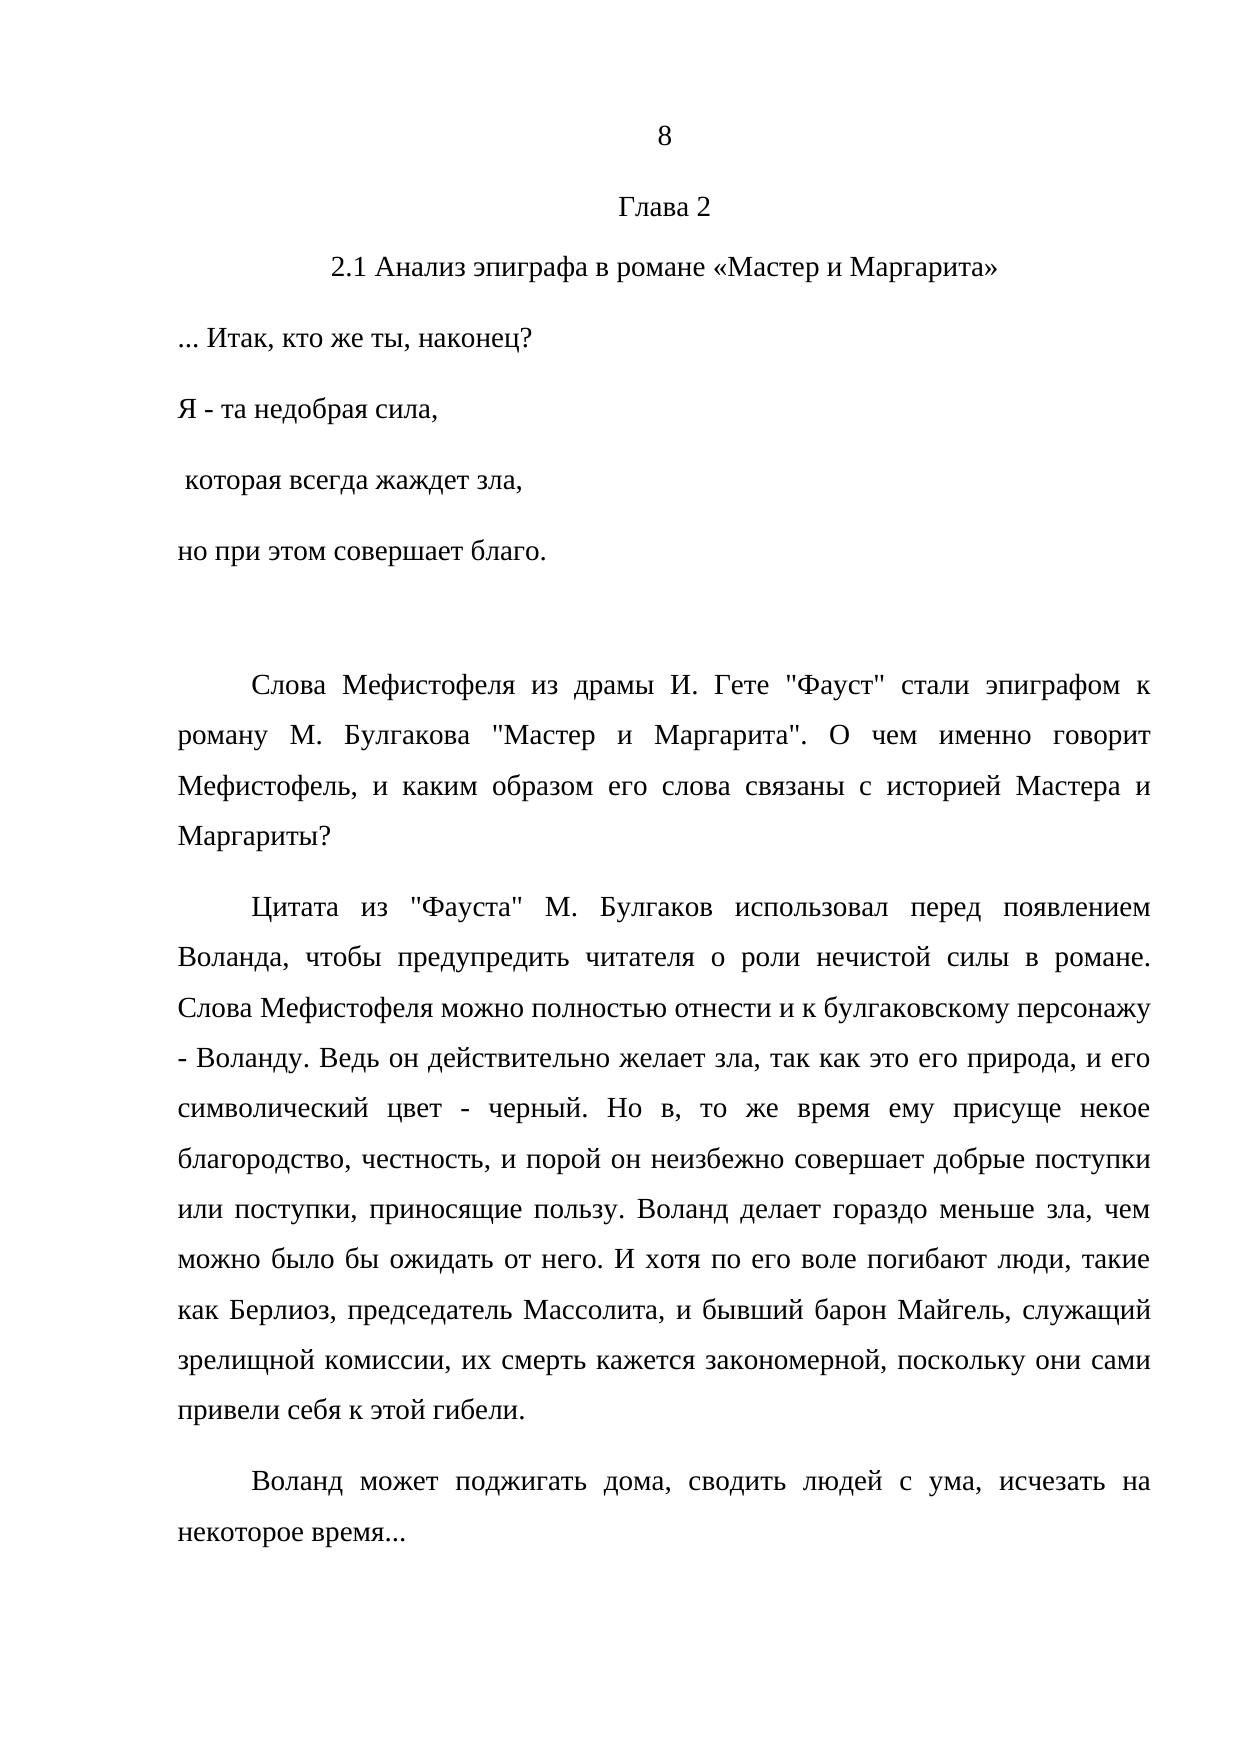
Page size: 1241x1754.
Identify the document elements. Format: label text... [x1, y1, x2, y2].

text 2.1 Анализ эпиграфа в романе «Мастер и Маргарита» [177, 249, 1152, 282]
text 8 [177, 118, 1152, 152]
text Я - та недобрая сила, [177, 391, 1152, 424]
text Воланд может поджигать дома, сводить людей с ума, исчезать на некоторое время... [177, 1463, 1152, 1547]
text ... Итак, кто же ты, наконец? [177, 320, 1152, 353]
text которая всегда жаждет зла, [177, 462, 1152, 496]
text Слова Мефистофеля из драмы И. Гете "Фауст" стали эпиграфом к роману М. Булгакова "Мастер и Маргарита". О чем именно говорит Мефистофель, и каким образом его слова связаны с историей Мастера и Маргариты? [177, 667, 1152, 852]
text но при этом совершает благо. [177, 533, 1152, 567]
text Глава 2 [177, 189, 1152, 223]
text Цитата из "Фауста" М. Булгаков использовал перед появлением Воланда, чтобы предупредить читателя о роли нечистой силы в романе. Слова Мефистофеля можно полностью отнести и к булгаковскому персонажу - Воланду. Ведь он действительно желает зла, так как это его природа, и его символический цвет - черный. Но в, то же время ему присуще некое благородство, честность, и порой он неизбежно совершает добрые поступки или поступки, приносящие пользу. Воланд делает гораздо меньше зла, чем можно было бы ожидать от него. И хотя по его воле погибают люди, такие как Берлиоз, председатель Массолита, и бывший барон Майгель, служащий зрелищной комиссии, их смерть кажется закономерной, поскольку они сами привели себя к этой гибели. [177, 889, 1152, 1426]
